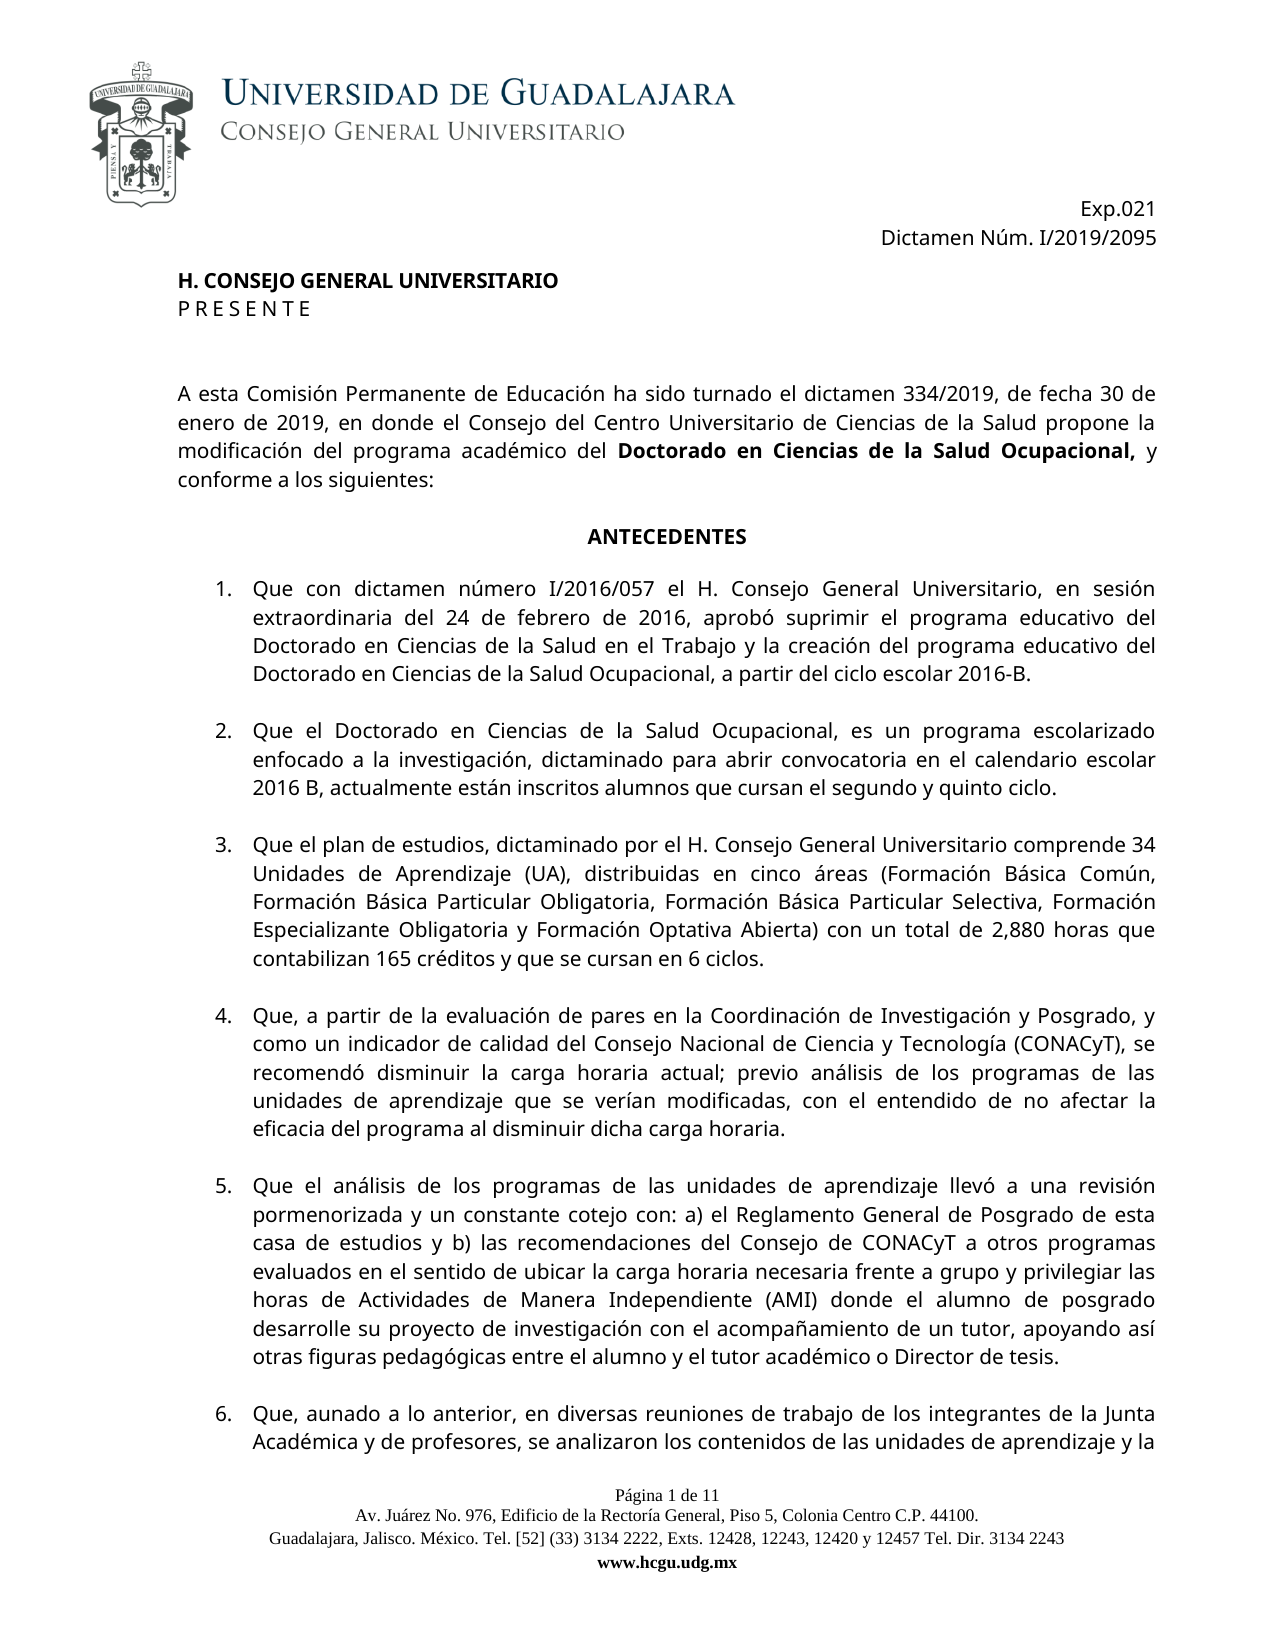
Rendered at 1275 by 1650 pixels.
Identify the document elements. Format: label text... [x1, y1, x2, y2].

subtitle ANTECEDENTES [177, 522, 1157, 550]
text A esta Comisión Permanente de Educación ha sido turnado el dictamen 334/2019, de fecha 30 de enero de 2019, en donde el Consejo del Centro Universitario de Ciencias de la Salud propone la modificación del programa académico del Doctorado en Ciencias de la Salud Ocupacional, y conforme a los siguientes: [177, 379, 1157, 493]
list Que el análisis de los programas de las unidades de aprendizaje llevó a una revisión pormenorizada y un constante cotejo con: a) el Reglamento General de Posgrado de esta casa de estudios y b) las recomendaciones del Consejo de CONACyT a otros programas evaluados en el sentido de ubicar la carga horaria necesaria frente a grupo y privilegiar las horas de Actividades de Manera Independiente (AMI) donde el alumno de posgrado desarrolle su proyecto de investigación con el acompañamiento de un tutor, apoyando así otras figuras pedagógicas entre el alumno y el tutor académico o Director de tesis. [215, 1171, 1157, 1371]
list Que el plan de estudios, dictaminado por el H. Consejo General Universitario comprende 34 Unidades de Aprendizaje (UA), distribuidas en cinco áreas (Formación Básica Común, Formación Básica Particular Obligatoria, Formación Básica Particular Selectiva, Formación Especializante Obligatoria y Formación Optativa Abierta) con un total de 2,880 horas que contabilizan 165 créditos y que se cursan en 6 ciclos. [215, 830, 1157, 972]
picture [1, 1, 1274, 268]
list Que el Doctorado en Ciencias de la Salud Ocupacional, es un programa escolarizado enfocado a la investigación, dictaminado para abrir convocatoria en el calendario escolar 2016 B, actualmente están inscritos alumnos que cursan el segundo y quinto ciclo. [215, 716, 1157, 802]
text P R E S E N T E [177, 294, 1157, 323]
list Que, a partir de la evaluación de pares en la Coordinación de Investigación y Posgrado, y como un indicador de calidad del Consejo Nacional de Ciencia y Tecnología (CONACyT), se recomendó disminuir la carga horaria actual; previo análisis de los programas de las unidades de aprendizaje que se verían modificadas, con el entendido de no afectar la eficacia del programa al disminuir dicha carga horaria. [215, 1001, 1157, 1143]
list Que con dictamen número I/2016/057 el H. Consejo General Universitario, en sesión extraordinaria del 24 de febrero de 2016, aprobó suprimir el programa educativo del Doctorado en Ciencias de la Salud en el Trabajo y la creación del programa educativo del Doctorado en Ciencias de la Salud Ocupacional, a partir del ciclo escolar 2016-B. [215, 574, 1157, 688]
text H. CONSEJO GENERAL UNIVERSITARIO [177, 266, 1157, 294]
